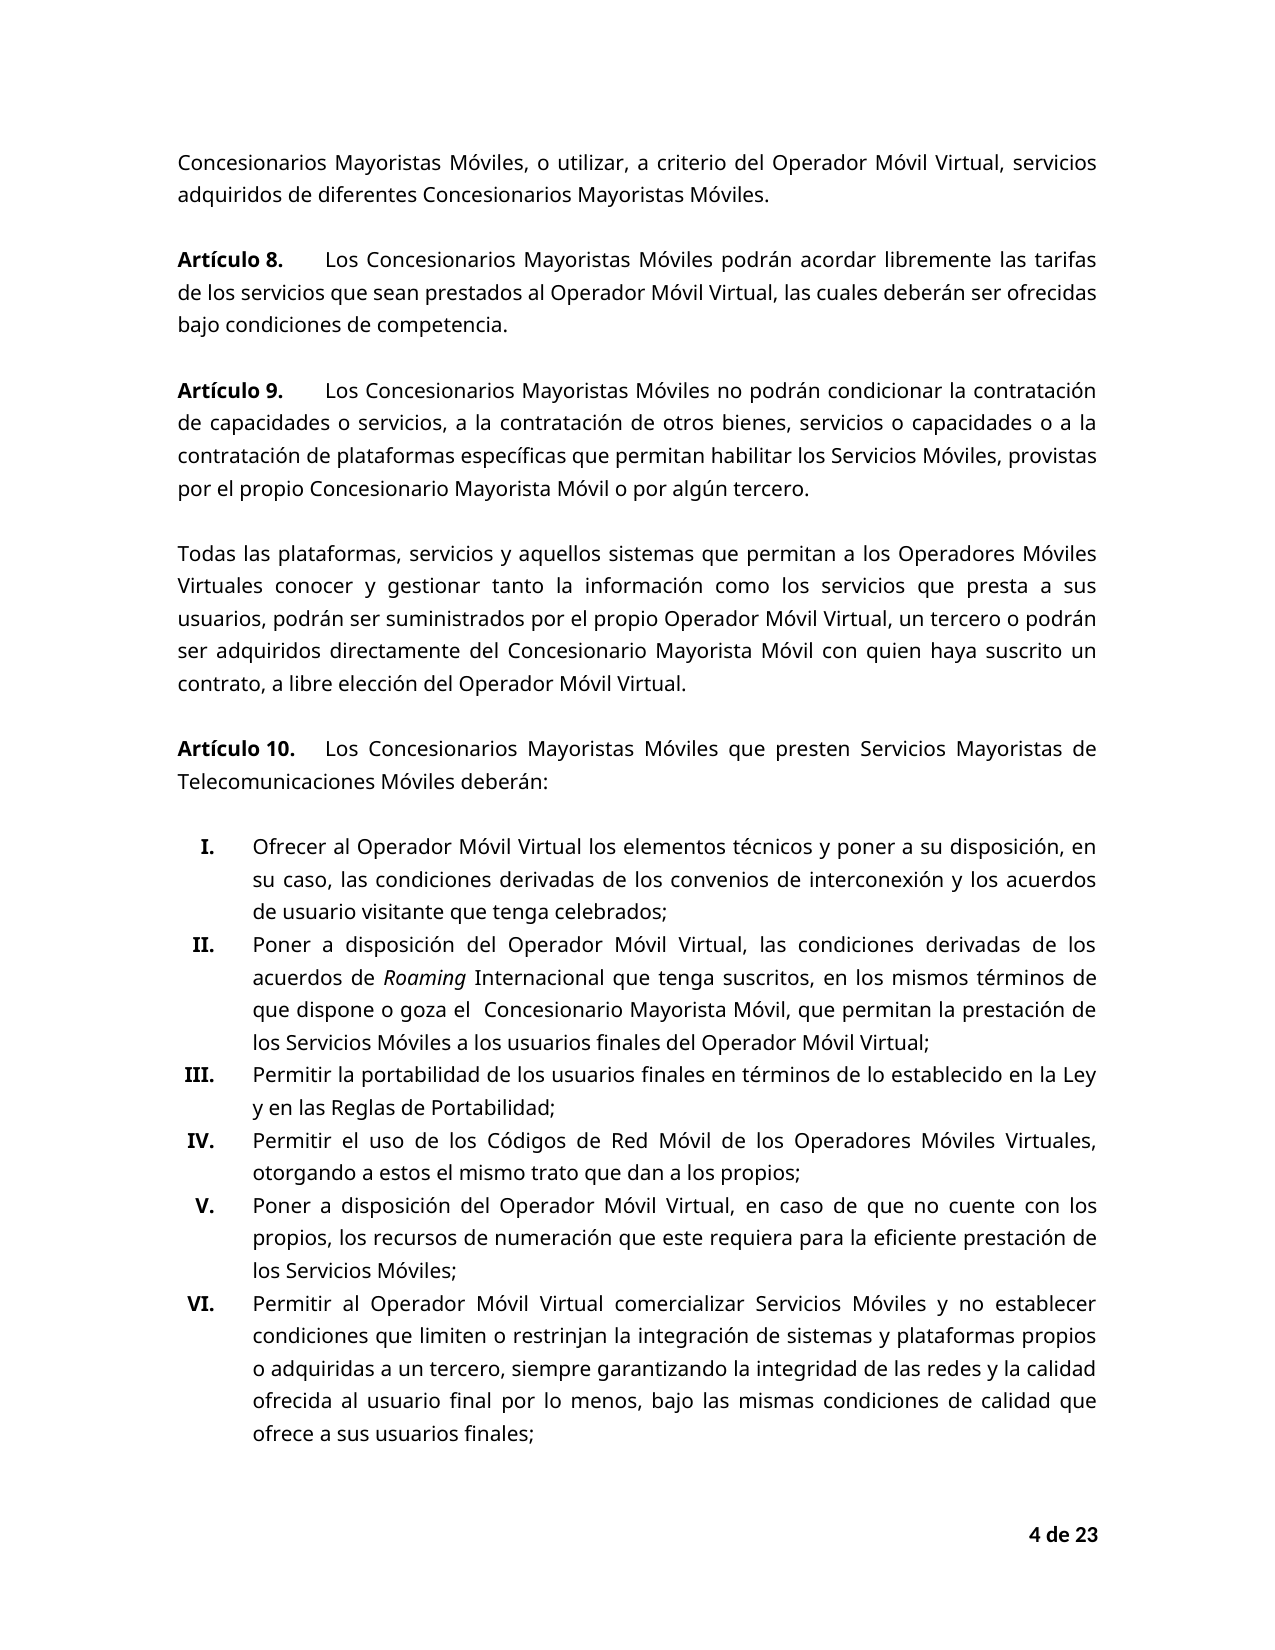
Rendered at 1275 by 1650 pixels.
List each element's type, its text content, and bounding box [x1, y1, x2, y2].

list Ofrecer al Operador Móvil Virtual los elementos técnicos y poner a su disposición, en su caso, las condiciones derivadas de los convenios de interconexión y los acuerdos de usuario visitante que tenga celebrados; [215, 832, 1098, 926]
list Los Concesionarios Mayoristas Móviles podrán acordar libremente las tarifas de los servicios que sean prestados al Operador Móvil Virtual, las cuales deberán ser ofrecidas bajo condiciones de competencia. [177, 245, 1098, 339]
list Permitir la portabilidad de los usuarios finales en términos de lo establecido en la Ley y en las Reglas de Portabilidad; [215, 1061, 1098, 1122]
text Todas las plataformas, servicios y aquellos sistemas que permitan a los Operadores Móviles Virtuales conocer y gestionar tanto la información como los servicios que presta a sus usuarios, podrán ser suministrados por el propio Operador Móvil Virtual, un tercero o podrán ser adquiridos directamente del Concesionario Mayorista Móvil con quien haya suscrito un contrato, a libre elección del Operador Móvil Virtual. [177, 539, 1098, 698]
list Permitir el uso de los Códigos de Red Móvil de los Operadores Móviles Virtuales, otorgando a estos el mismo trato que dan a los propios; [215, 1126, 1098, 1187]
list Poner a disposición del Operador Móvil Virtual, en caso de que no cuente con los propios, los recursos de numeración que este requiera para la eficiente prestación de los Servicios Móviles; [215, 1191, 1098, 1284]
list Poner a disposición del Operador Móvil Virtual, las condiciones derivadas de los acuerdos de Roaming Internacional que tenga suscritos, en los mismos términos de que dispone o goza el Concesionario Mayorista Móvil, que permitan la prestación de los Servicios Móviles a los usuarios finales del Operador Móvil Virtual; [215, 930, 1098, 1056]
list Permitir al Operador Móvil Virtual comercializar Servicios Móviles y no establecer condiciones que limiten o restrinjan la integración de sistemas y plataformas propios o adquiridas a un tercero, siempre garantizando la integridad de las redes y la calidad ofrecida al usuario final por lo menos, bajo las mismas condiciones de calidad que ofrece a sus usuarios finales; [215, 1289, 1098, 1448]
list Los Concesionarios Mayoristas Móviles no podrán condicionar la contratación de capacidades o servicios, a la contratación de otros bienes, servicios o capacidades o a la contratación de plataformas específicas que permitan habilitar los Servicios Móviles, provistas por el propio Concesionario Mayorista Móvil o por algún tercero. [177, 376, 1098, 502]
list Los Concesionarios Mayoristas Móviles que presten Servicios Mayoristas de Telecomunicaciones Móviles deberán: [177, 734, 1098, 796]
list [177, 148, 1098, 209]
